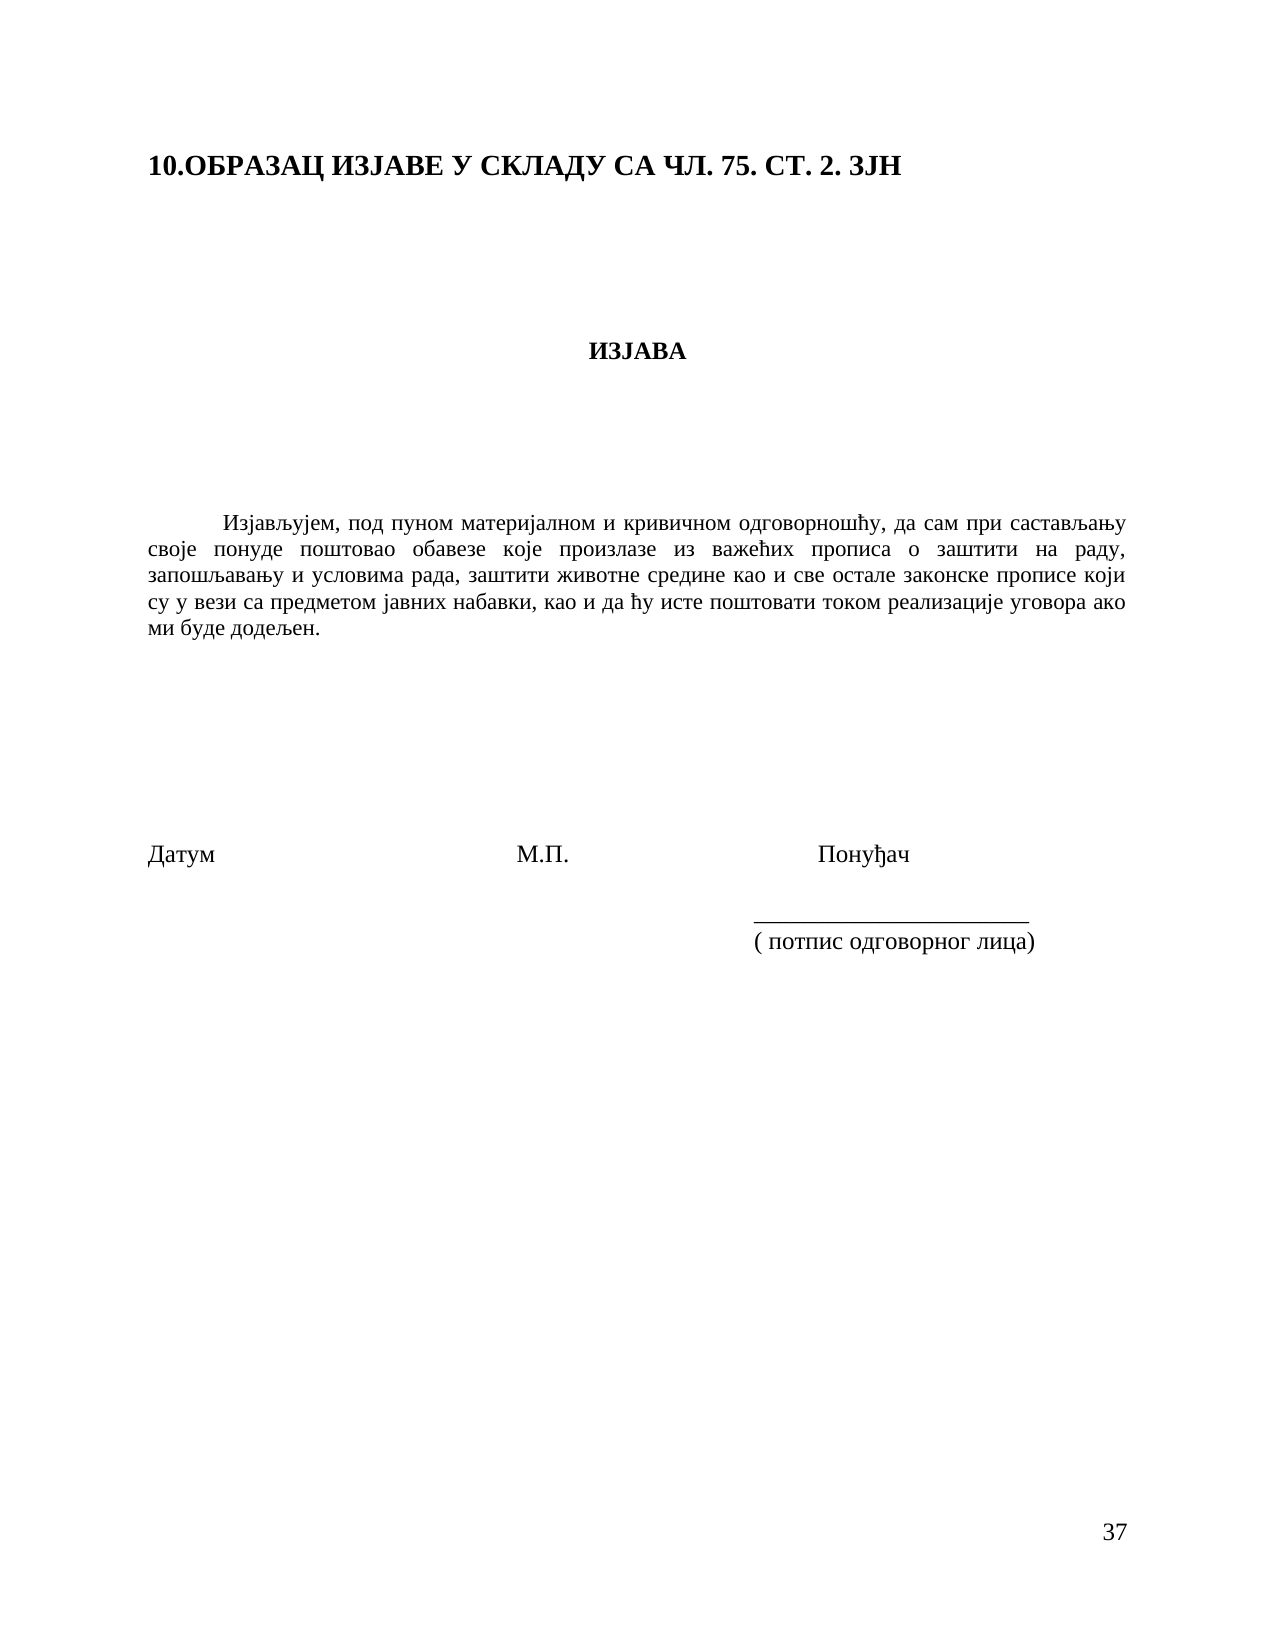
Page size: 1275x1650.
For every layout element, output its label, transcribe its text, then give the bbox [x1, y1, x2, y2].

text ( потпис одговорног лица) [673, 926, 1127, 954]
text 10.ОБРАЗАЦ ИЗЈАВЕ У СКЛАДУ СА ЧЛ. 75. СТ. 2. ЗЈН [148, 148, 1127, 181]
text Датум М.П. Понуђач [148, 839, 1127, 868]
text Изјављујем, под пуном материјалном и кривичном одговорношћу, да сам при састављању своје понуде поштовао обавезе које произлазе из важећих прописа о заштити на раду, запошљавању и условима рада, заштити животне средине као и све остале законске прописе који су у вези са предметом јавних набавки, као и да ћу исте поштовати током реализације уговора ако ми буде додељен. [148, 509, 1127, 641]
text ИЗЈАВА [148, 336, 1127, 365]
text ______________________ [673, 897, 1127, 926]
